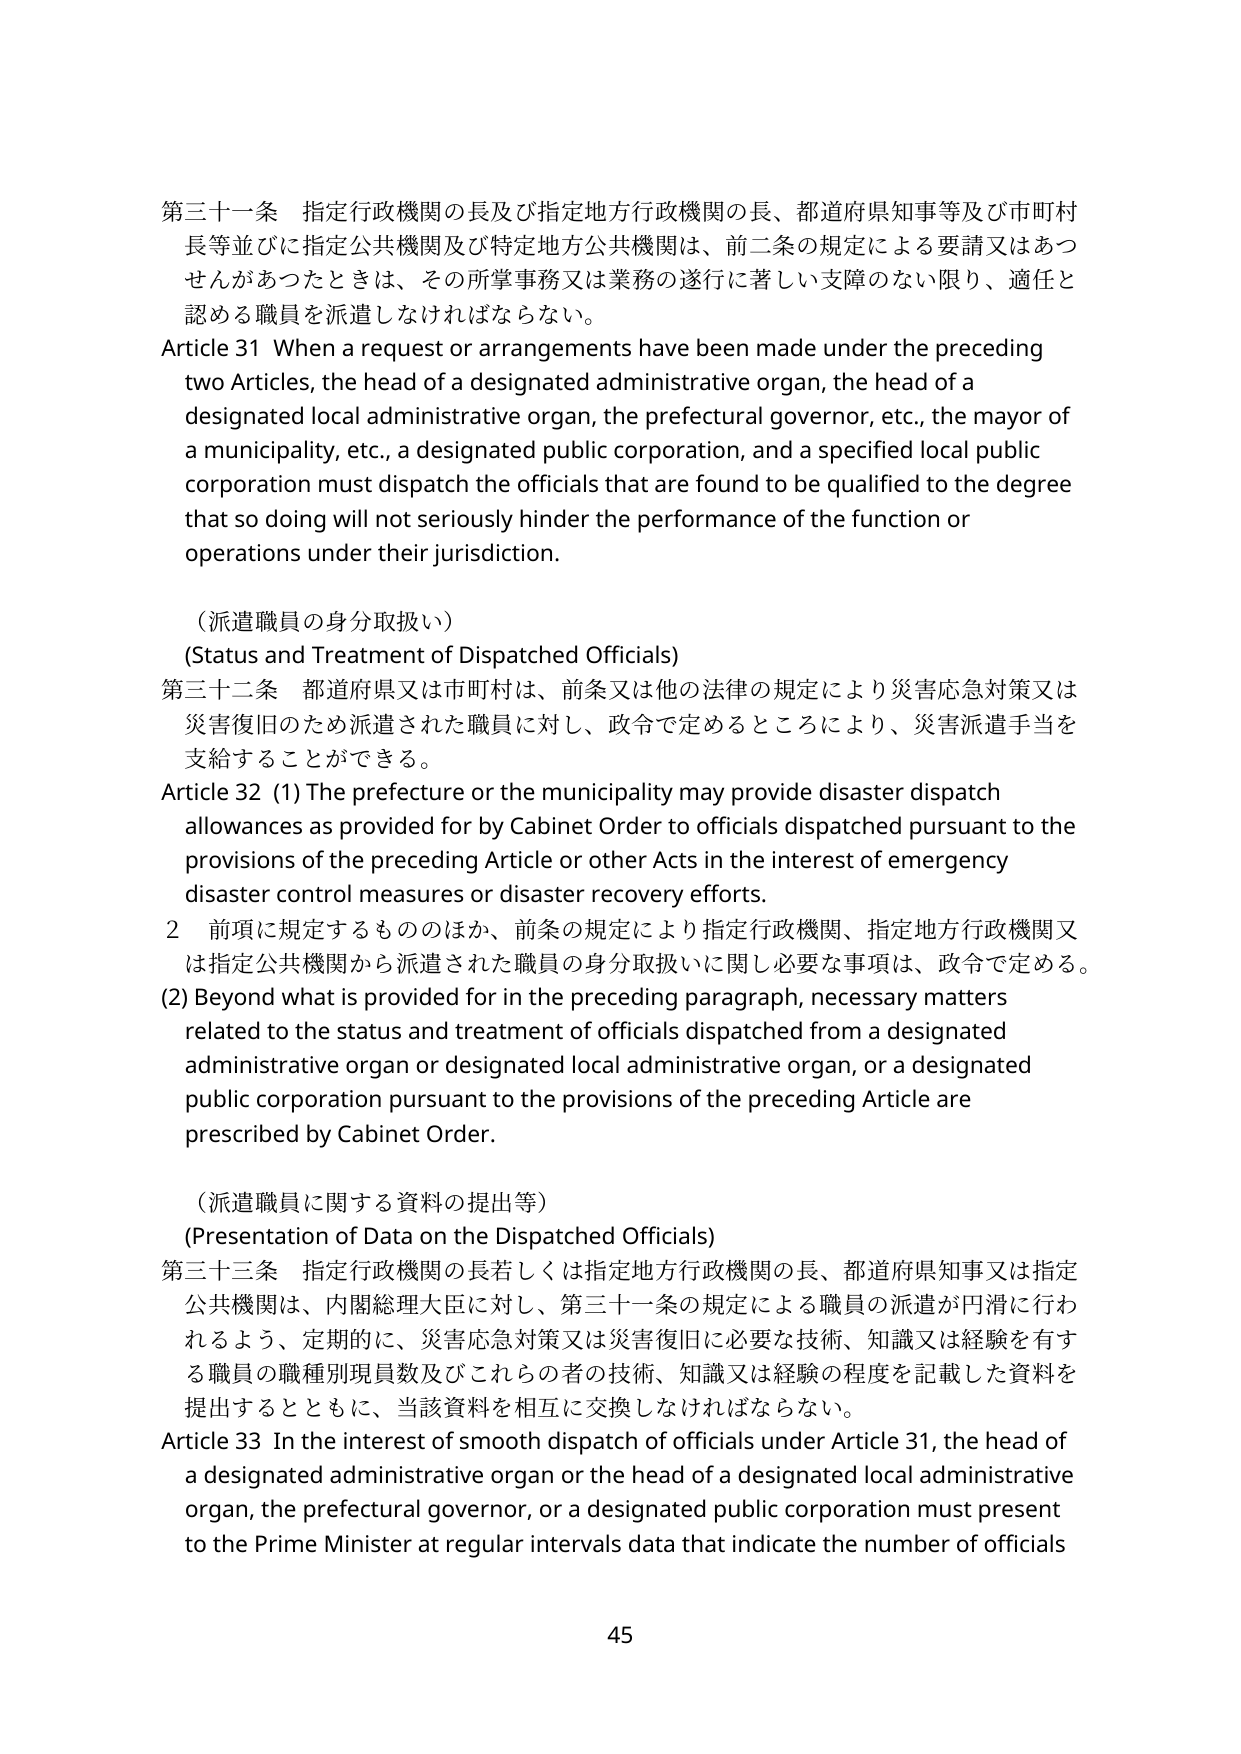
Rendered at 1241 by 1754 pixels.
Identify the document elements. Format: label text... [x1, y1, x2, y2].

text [161, 1424, 1079, 1560]
text ２ 前項に規定するもののほか、前条の規定により指定行政機関、指定地方行政機関又は指定公共機関から派遣された職員の身分取扱いに関し必要な事項は、政令で定める。 [161, 911, 1079, 979]
text （派遣職員の身分取扱い） [184, 604, 1079, 638]
text (2) Beyond what is provided for in the preceding paragraph, necessary matters related to the status and treatment of officials dispatched from a designated administrative organ or designated local administrative organ, or a designated public corporation pursuant to the provisions of the preceding Article are prescribed by Cabinet Order. [161, 979, 1079, 1150]
text (Presentation of Data on the Dispatched Officials) [184, 1219, 1079, 1253]
text Article 31 When a request or arrangements have been made under the preceding two Articles, the head of a designated administrative organ, the head of a designated local administrative organ, the prefectural governor, etc., the mayor of a municipality, etc., a designated public corporation, and a specified local public corporation must dispatch the officials that are found to be qualified to the degree that so doing will not seriously hinder the performance of the function or operations under their jurisdiction. [161, 330, 1079, 569]
text 第三十二条 都道府県又は市町村は、前条又は他の法律の規定により災害応急対策又は災害復旧のため派遣された職員に対し、政令で定めるところにより、災害派遣手当を支給することができる。 [161, 672, 1079, 774]
text 第三十一条 指定行政機関の長及び指定地方行政機関の長、都道府県知事等及び市町村長等並びに指定公共機関及び特定地方公共機関は、前二条の規定による要請又はあつせんがあつたときは、その所掌事務又は業務の遂行に著しい支障のない限り、適任と認める職員を派遣しなければならない。 [161, 194, 1079, 330]
text Article 32 (1) The prefecture or the municipality may provide disaster dispatch allowances as provided for by Cabinet Order to officials dispatched pursuant to the provisions of the preceding Article or other Acts in the interest of emergency disaster control measures or disaster recovery efforts. [161, 774, 1079, 911]
text 第三十三条 指定行政機関の長若しくは指定地方行政機関の長、都道府県知事又は指定公共機関は、内閣総理大臣に対し、第三十一条の規定による職員の派遣が円滑に行われるよう、定期的に、災害応急対策又は災害復旧に必要な技術、知識又は経験を有する職員の職種別現員数及びこれらの者の技術、知識又は経験の程度を記載した資料を提出するとともに、当該資料を相互に交換しなければならない。 [161, 1253, 1079, 1424]
text (Status and Treatment of Dispatched Officials) [184, 638, 1079, 672]
text （派遣職員に関する資料の提出等） [184, 1184, 1079, 1219]
